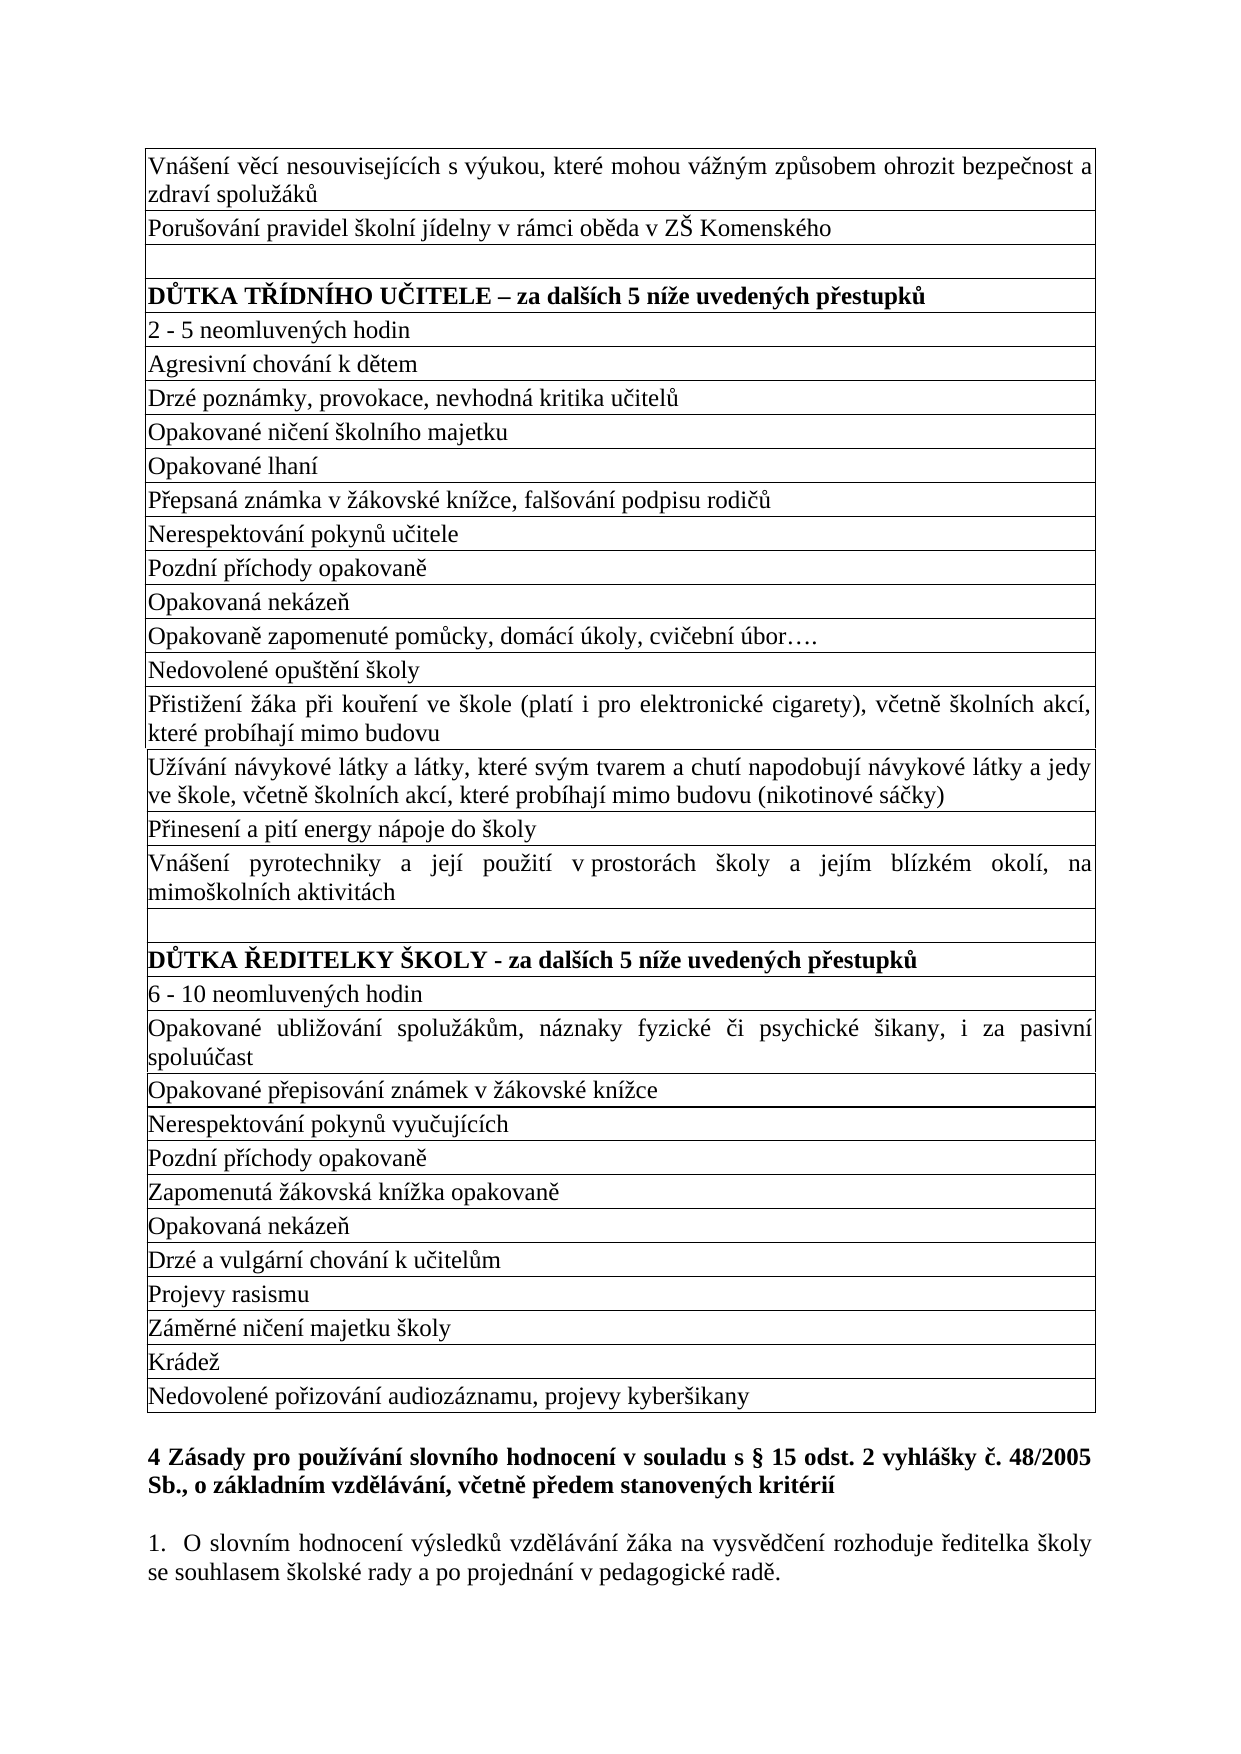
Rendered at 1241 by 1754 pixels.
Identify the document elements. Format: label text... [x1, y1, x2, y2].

text Vnášení věcí nesouvisejících s výukou, které mohou vážným způsobem ohrozit bezpečnost a zdraví spolužáků [146, 149, 1095, 210]
text Porušování pravidel školní jídelny v rámci oběda v ZŠ Komenského [146, 211, 1095, 244]
text 2 - 5 neomluvených hodin [146, 313, 1095, 346]
text Záměrné ničení majetku školy [148, 1311, 1095, 1344]
text Přistižení žáka při kouření ve škole (platí i pro elektronické cigarety), včetně školních akcí, které probíhají mimo budovu [146, 687, 1095, 748]
text Zapomenutá žákovská knížka opakovaně [148, 1175, 1095, 1208]
text Užívání návykové látky a látky, které svým tvarem a chutí napodobují návykové látky a jedy ve škole, včetně školních akcí, které probíhají mimo budovu (nikotinové sáčky) [148, 750, 1095, 811]
text Opakovaná nekázeň [146, 585, 1095, 618]
text Opakované lhaní [146, 449, 1095, 482]
text 6 - 10 neomluvených hodin [148, 977, 1095, 1010]
text Drzé a vulgární chování k učitelům [148, 1243, 1095, 1276]
text Nerespektování pokynů učitele [146, 517, 1095, 550]
text DŮTKA TŘÍDNÍHO UČITELE – za dalších 5 níže uvedených přestupků [146, 279, 1095, 312]
text Krádež [148, 1345, 1095, 1378]
text 1. O slovním hodnocení výsledků vzdělávání žáka na vysvědčení rozhoduje ředitelka školy se souhlasem školské rady a po projednání v pedagogické radě. [148, 1528, 1093, 1586]
text Opakované ubližování spolužákům, náznaky fyzické či psychické šikany, i za pasivní spoluúčast [148, 1011, 1095, 1072]
text Drzé poznámky, provokace, nevhodná kritika učitelů [146, 381, 1095, 414]
text Agresivní chování k dětem [146, 347, 1095, 380]
text DŮTKA ŘEDITELKY ŠKOLY - za dalších 5 níže uvedených přestupků [148, 943, 1095, 976]
text Opakované ničení školního majetku [146, 415, 1095, 448]
text Nedovolené pořizování audiozáznamu, projevy kyberšikany [148, 1379, 1095, 1412]
text Opakované přepisování známek v žákovské knížce [148, 1074, 1095, 1106]
text Opakovaná nekázeň [148, 1209, 1095, 1242]
text Přinesení a pití energy nápoje do školy [148, 812, 1095, 845]
text 4 Zásady pro používání slovního hodnocení v souladu s § 15 odst. 2 vyhlášky č. 48/2005 Sb., o základním vzdělávání, včetně předem stanovených kritérií [148, 1442, 1093, 1499]
text Projevy rasismu [148, 1277, 1095, 1310]
text Vnášení pyrotechniky a její použití v prostorách školy a jejím blízkém okolí, na mimoškolních aktivitách [148, 846, 1095, 908]
text Pozdní příchody opakovaně [146, 551, 1095, 584]
text Přepsaná známka v žákovské knížce, falšování podpisu rodičů [146, 483, 1095, 516]
text Opakovaně zapomenuté pomůcky, domácí úkoly, cvičební úbor…. [146, 619, 1095, 652]
text Nedovolené opuštění školy [146, 653, 1095, 686]
text Nerespektování pokynů vyučujících [148, 1108, 1095, 1140]
text Pozdní příchody opakovaně [148, 1141, 1095, 1174]
